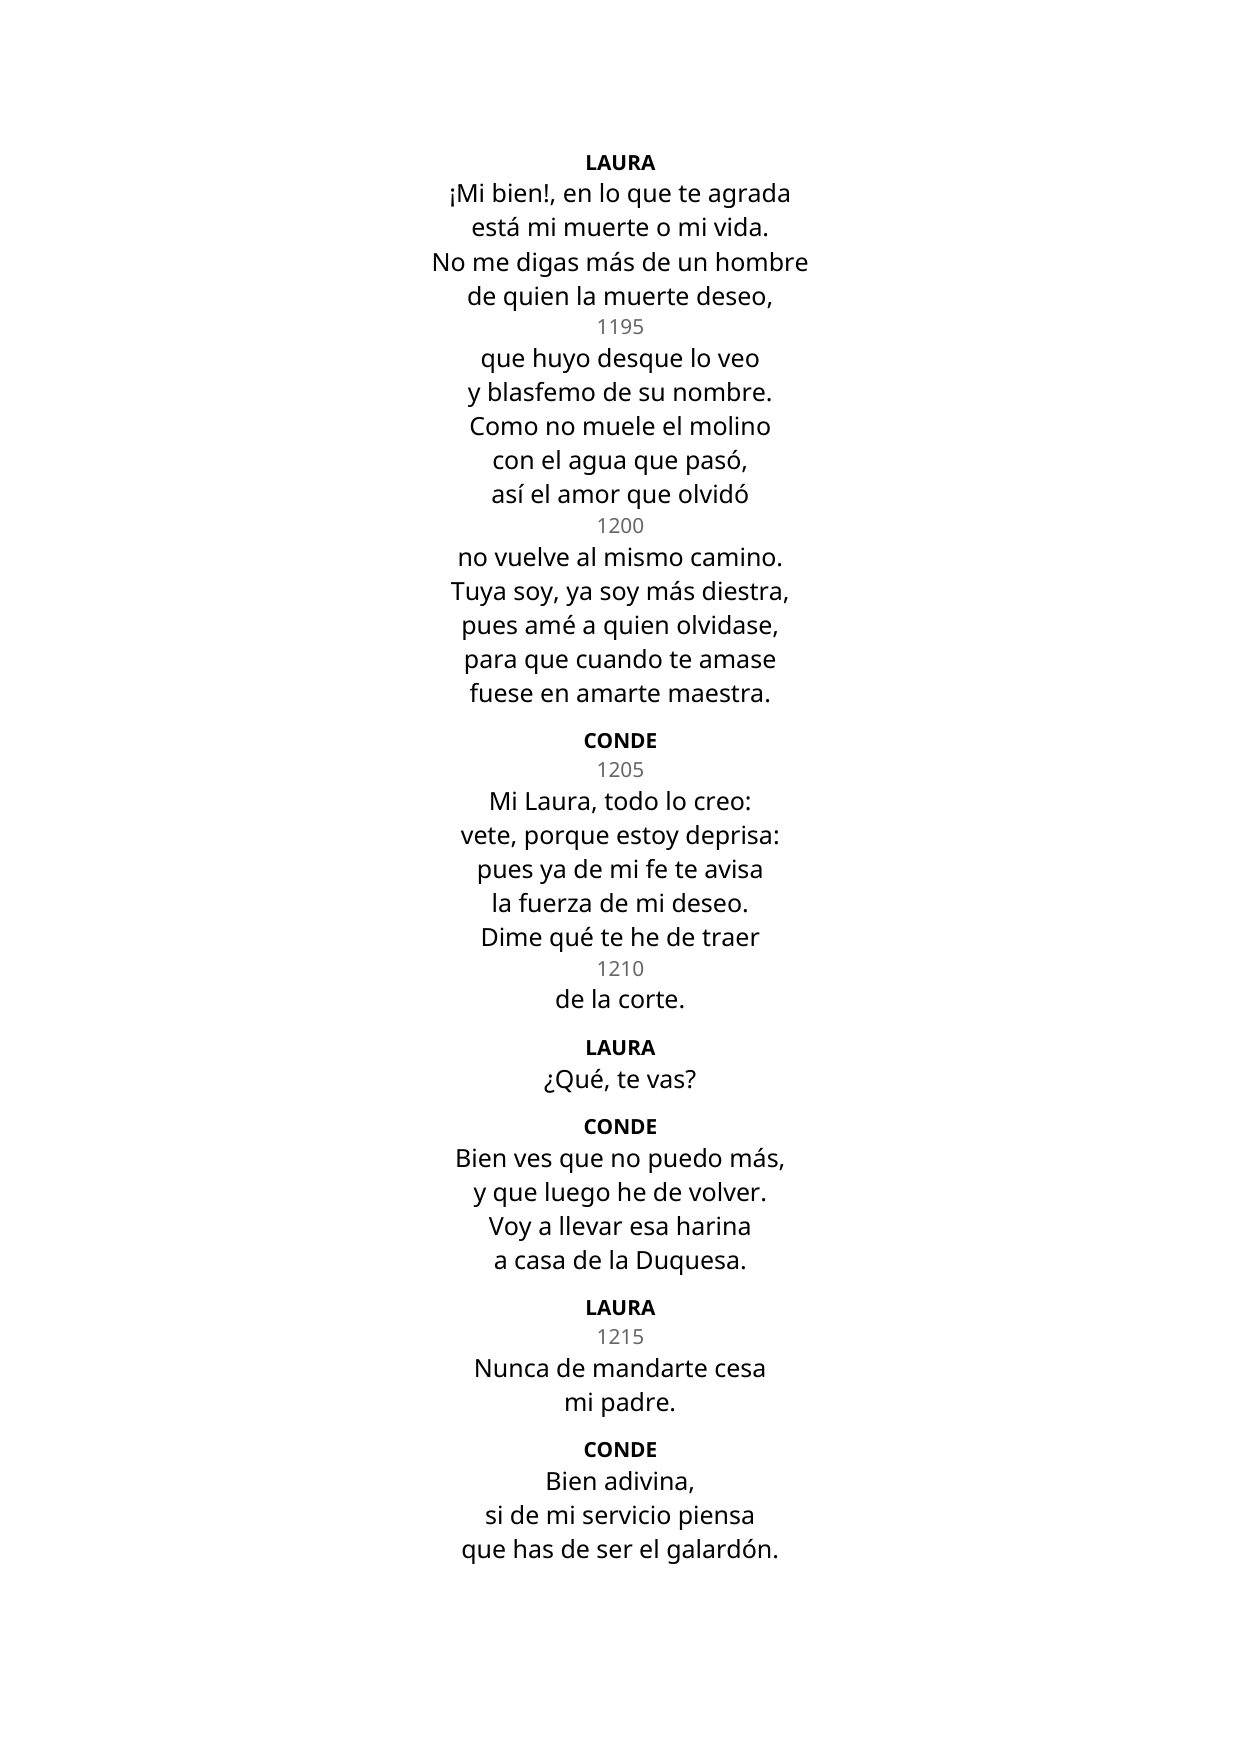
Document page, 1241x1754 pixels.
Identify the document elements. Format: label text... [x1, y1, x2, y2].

text fuese en amarte maestra. [177, 676, 1063, 710]
text ¿Qué, te vas? [177, 1061, 1063, 1095]
text No me digas más de un hombre [177, 244, 1063, 278]
text a casa de la Duquesa. [177, 1243, 1063, 1277]
text que has de ser el galardón. [177, 1532, 1063, 1566]
text 1215 [177, 1322, 1063, 1350]
text Dime qué te he de traer [177, 919, 1063, 954]
text CONDE [177, 726, 1063, 755]
text Como no muele el molino [177, 409, 1063, 443]
text LAURA [177, 1033, 1063, 1061]
text 1210 [177, 954, 1063, 982]
text la fuerza de mi deseo. [177, 886, 1063, 919]
text si de mi servicio piensa [177, 1497, 1063, 1532]
text y que luego he de volver. [177, 1174, 1063, 1208]
text ¡Mi bien!, en lo que te agrada [177, 176, 1063, 210]
text 1200 [177, 511, 1063, 539]
text de la corte. [177, 982, 1063, 1016]
text está mi muerte o mi vida. [177, 210, 1063, 244]
text CONDE [177, 1435, 1063, 1463]
text Tuya soy, ya soy más diestra, [177, 573, 1063, 608]
text 1205 [177, 755, 1063, 783]
text Bien ves que no puedo más, [177, 1140, 1063, 1174]
text que huyo desque lo veo [177, 341, 1063, 375]
text Mi Laura, todo lo creo: [177, 783, 1063, 817]
text mi padre. [177, 1384, 1063, 1418]
text LAURA [177, 1293, 1063, 1322]
text 1195 [177, 312, 1063, 341]
text para que cuando te amase [177, 642, 1063, 676]
text Bien adivina, [177, 1463, 1063, 1497]
text con el agua que pasó, [177, 443, 1063, 477]
text así el amor que olvidó [177, 477, 1063, 511]
text Nunca de mandarte cesa [177, 1350, 1063, 1384]
text Voy a llevar esa harina [177, 1208, 1063, 1243]
text pues amé a quien olvidase, [177, 608, 1063, 642]
text vete, porque estoy deprisa: [177, 817, 1063, 851]
text no vuelve al mismo camino. [177, 539, 1063, 573]
text de quien la muerte deseo, [177, 278, 1063, 312]
text CONDE [177, 1112, 1063, 1140]
text pues ya de mi fe te avisa [177, 851, 1063, 886]
text LAURA [177, 148, 1063, 176]
text y blasfemo de su nombre. [177, 375, 1063, 409]
